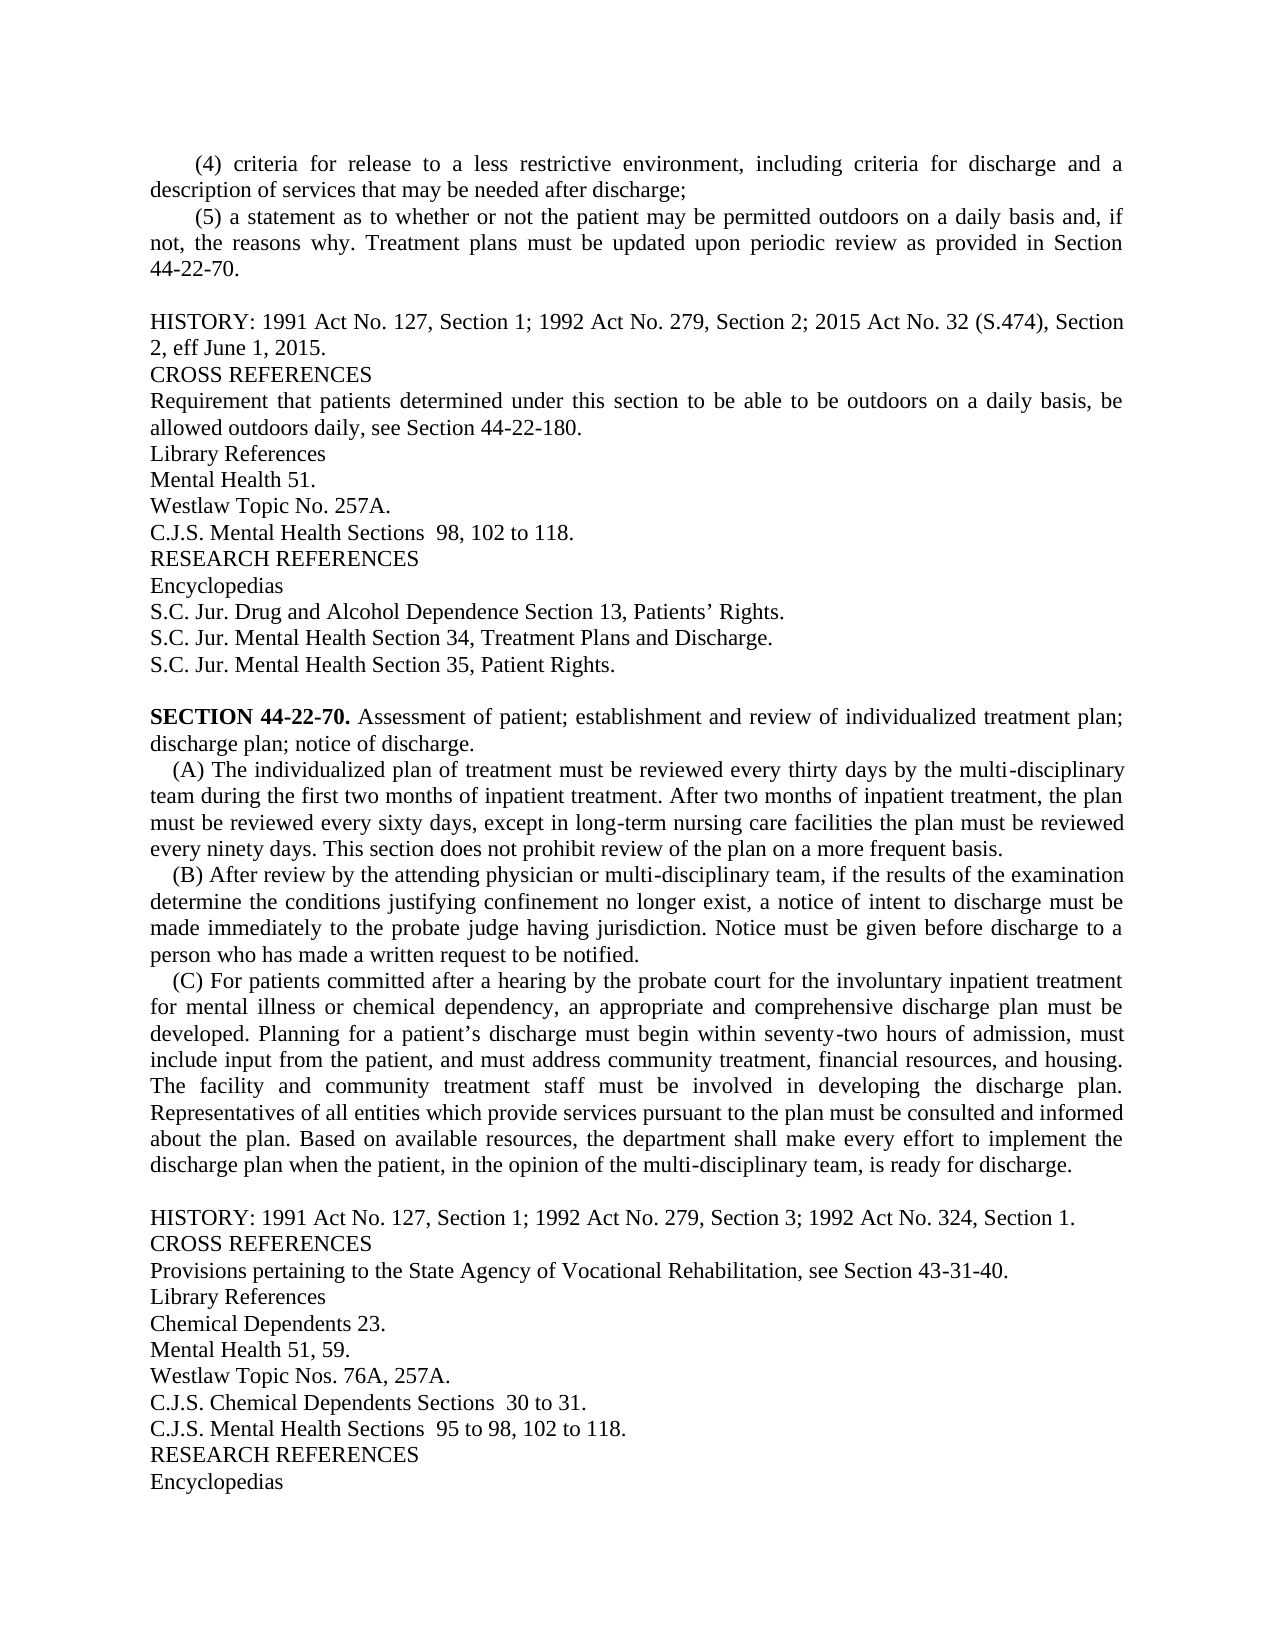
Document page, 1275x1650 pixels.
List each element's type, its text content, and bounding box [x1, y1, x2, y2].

text CROSS REFERENCES [150, 1231, 1125, 1257]
text S.C. Jur. Mental Health Section 35, Patient Rights. [150, 651, 1125, 677]
text S.C. Jur. Drug and Alcohol Dependence Section 13, Patients’ Rights. [150, 598, 1125, 624]
text C.J.S. Mental Health Sections 95 to 98, 102 to 118. [150, 1415, 1125, 1441]
text C.J.S. Mental Health Sections 98, 102 to 118. [150, 519, 1125, 545]
text RESEARCH REFERENCES [150, 1441, 1125, 1468]
text Encyclopedias [150, 1468, 1125, 1494]
text S.C. Jur. Mental Health Section 34, Treatment Plans and Discharge. [150, 624, 1125, 651]
text (B) After review by the attending physician or multi-disciplinary team, if the results of the examination determine the conditions justifying confinement no longer exist, a notice of intent to discharge must be made immediately to the probate judge having jurisdiction. Notice must be given before discharge to a person who has made a written request to be notified. [150, 862, 1125, 967]
text (5) a statement as to whether or not the patient may be permitted outdoors on a daily basis and, if not, the reasons why. Treatment plans must be updated upon periodic review as provided in Section 44-22-70. [150, 203, 1125, 282]
text CROSS REFERENCES [150, 361, 1125, 387]
text Library References [150, 1283, 1125, 1309]
text (A) The individualized plan of treatment must be reviewed every thirty days by the multi-disciplinary team during the first two months of inpatient treatment. After two months of inpatient treatment, the plan must be reviewed every sixty days, except in long-term nursing care facilities the plan must be reviewed every ninety days. This section does not prohibit review of the plan on a more frequent basis. [150, 756, 1125, 862]
text SECTION 44-22-70. Assessment of patient; establishment and review of individualized treatment plan; discharge plan; notice of discharge. [150, 703, 1125, 756]
text (C) For patients committed after a hearing by the probate court for the involuntary inpatient treatment for mental illness or chemical dependency, an appropriate and comprehensive discharge plan must be developed. Planning for a patient’s discharge must begin within seventy-two hours of admission, must include input from the patient, and must address community treatment, financial resources, and housing. The facility and community treatment staff must be involved in developing the discharge plan. Representatives of all entities which provide services pursuant to the plan must be consulted and informed about the plan. Based on available resources, the department shall make every effort to implement the discharge plan when the patient, in the opinion of the multi-disciplinary team, is ready for discharge. [150, 967, 1125, 1178]
text HISTORY: 1991 Act No. 127, Section 1; 1992 Act No. 279, Section 3; 1992 Act No. 324, Section 1. [150, 1204, 1125, 1231]
text Provisions pertaining to the State Agency of Vocational Rehabilitation, see Section 43-31-40. [150, 1257, 1125, 1283]
text HISTORY: 1991 Act No. 127, Section 1; 1992 Act No. 279, Section 2; 2015 Act No. 32 (S.474), Section 2, eff June 1, 2015. [150, 308, 1125, 361]
text (4) criteria for release to a less restrictive environment, including criteria for discharge and a description of services that may be needed after discharge; [150, 150, 1125, 203]
text Westlaw Topic No. 257A. [150, 493, 1125, 519]
text Mental Health 51, 59. [150, 1336, 1125, 1362]
text Library References [150, 440, 1125, 466]
text Chemical Dependents 23. [150, 1309, 1125, 1336]
text Westlaw Topic Nos. 76A, 257A. [150, 1362, 1125, 1389]
text RESEARCH REFERENCES [150, 545, 1125, 572]
text Mental Health 51. [150, 466, 1125, 493]
text Requirement that patients determined under this section to be able to be outdoors on a daily basis, be allowed outdoors daily, see Section 44-22-180. [150, 387, 1125, 440]
text Encyclopedias [150, 572, 1125, 598]
text C.J.S. Chemical Dependents Sections 30 to 31. [150, 1389, 1125, 1415]
